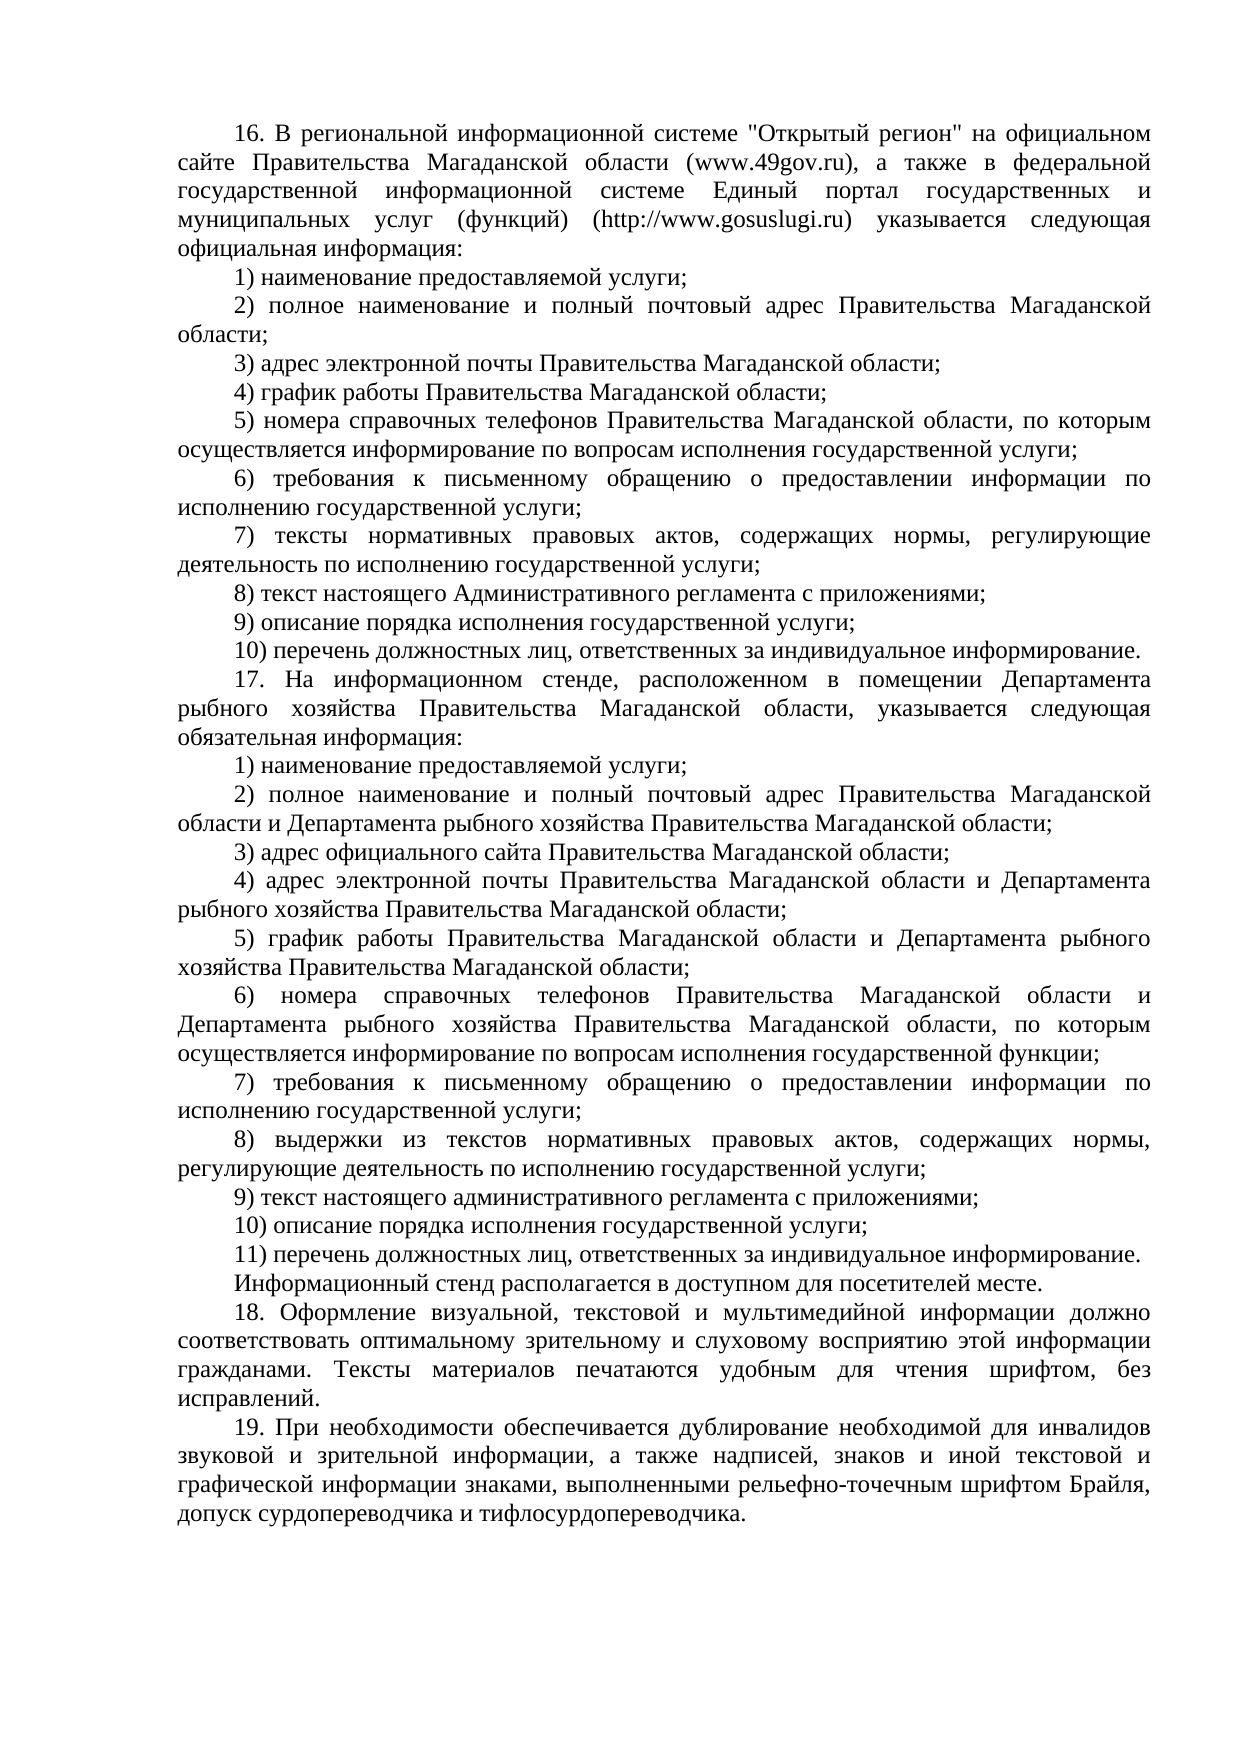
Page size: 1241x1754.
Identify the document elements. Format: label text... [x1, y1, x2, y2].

text 16. В региональной информационной системе "Открытый регион" на официальном сайте Правительства Магаданской области (www.49gov.ru), а также в федеральной государственной информационной системе Единый портал государственных и муниципальных услуг (функций) (http://www.gosuslugi.ru) указывается следующая официальная информация: [177, 118, 1152, 262]
text 17. На информационном стенде, расположенном в помещении Департамента рыбного хозяйства Правительства Магаданской области, указывается следующая обязательная информация: [177, 664, 1152, 751]
text 9) текст настоящего административного регламента с приложениями; [177, 1182, 1152, 1211]
text 8) выдержки из текстов нормативных правовых актов, содержащих нормы, регулирующие деятельность по исполнению государственной услуги; [177, 1124, 1152, 1182]
text 2) полное наименование и полный почтовый адрес Правительства Магаданской области и Департамента рыбного хозяйства Правительства Магаданской области; [177, 779, 1152, 837]
text 11) перечень должностных лиц, ответственных за индивидуальное информирование. [177, 1239, 1152, 1268]
text 4) адрес электронной почты Правительства Магаданской области и Департамента рыбного хозяйства Правительства Магаданской области; [177, 866, 1152, 923]
text 19. При необходимости обеспечивается дублирование необходимой для инвалидов звуковой и зрительной информации, а также надписей, знаков и иной текстовой и графической информации знаками, выполненными рельефно-точечным шрифтом Брайля, допуск сурдопереводчика и тифлосурдопереводчика. [177, 1412, 1152, 1527]
text 3) адрес электронной почты Правительства Магаданской области; [177, 348, 1152, 377]
text 6) номера справочных телефонов Правительства Магаданской области и Департамента рыбного хозяйства Правительства Магаданской области, по которым осуществляется информирование по вопросам исполнения государственной функции; [177, 981, 1152, 1067]
text 18. Оформление визуальной, текстовой и мультимедийной информации должно соответствовать оптимальному зрительному и слуховому восприятию этой информации гражданами. Тексты материалов печатаются удобным для чтения шрифтом, без исправлений. [177, 1297, 1152, 1412]
text 1) наименование предоставляемой услуги; [177, 751, 1152, 779]
text 1) наименование предоставляемой услуги; [177, 262, 1152, 291]
text 6) требования к письменному обращению о предоставлении информации по исполнению государственной услуги; [177, 463, 1152, 521]
text 8) текст настоящего Административного регламента с приложениями; [177, 578, 1152, 607]
text 7) тексты нормативных правовых актов, содержащих нормы, регулирующие деятельность по исполнению государственной услуги; [177, 521, 1152, 578]
text 3) адрес официального сайта Правительства Магаданской области; [177, 837, 1152, 866]
text 9) описание порядка исполнения государственной услуги; [177, 607, 1152, 636]
text Информационный стенд располагается в доступном для посетителей месте. [177, 1268, 1152, 1297]
text 2) полное наименование и полный почтовый адрес Правительства Магаданской области; [177, 291, 1152, 348]
text 5) номера справочных телефонов Правительства Магаданской области, по которым осуществляется информирование по вопросам исполнения государственной услуги; [177, 406, 1152, 463]
text 10) описание порядка исполнения государственной услуги; [177, 1211, 1152, 1239]
text 5) график работы Правительства Магаданской области и Департамента рыбного хозяйства Правительства Магаданской области; [177, 923, 1152, 981]
text 4) график работы Правительства Магаданской области; [177, 377, 1152, 406]
text 10) перечень должностных лиц, ответственных за индивидуальное информирование. [177, 636, 1152, 664]
text 7) требования к письменному обращению о предоставлении информации по исполнению государственной услуги; [177, 1067, 1152, 1124]
